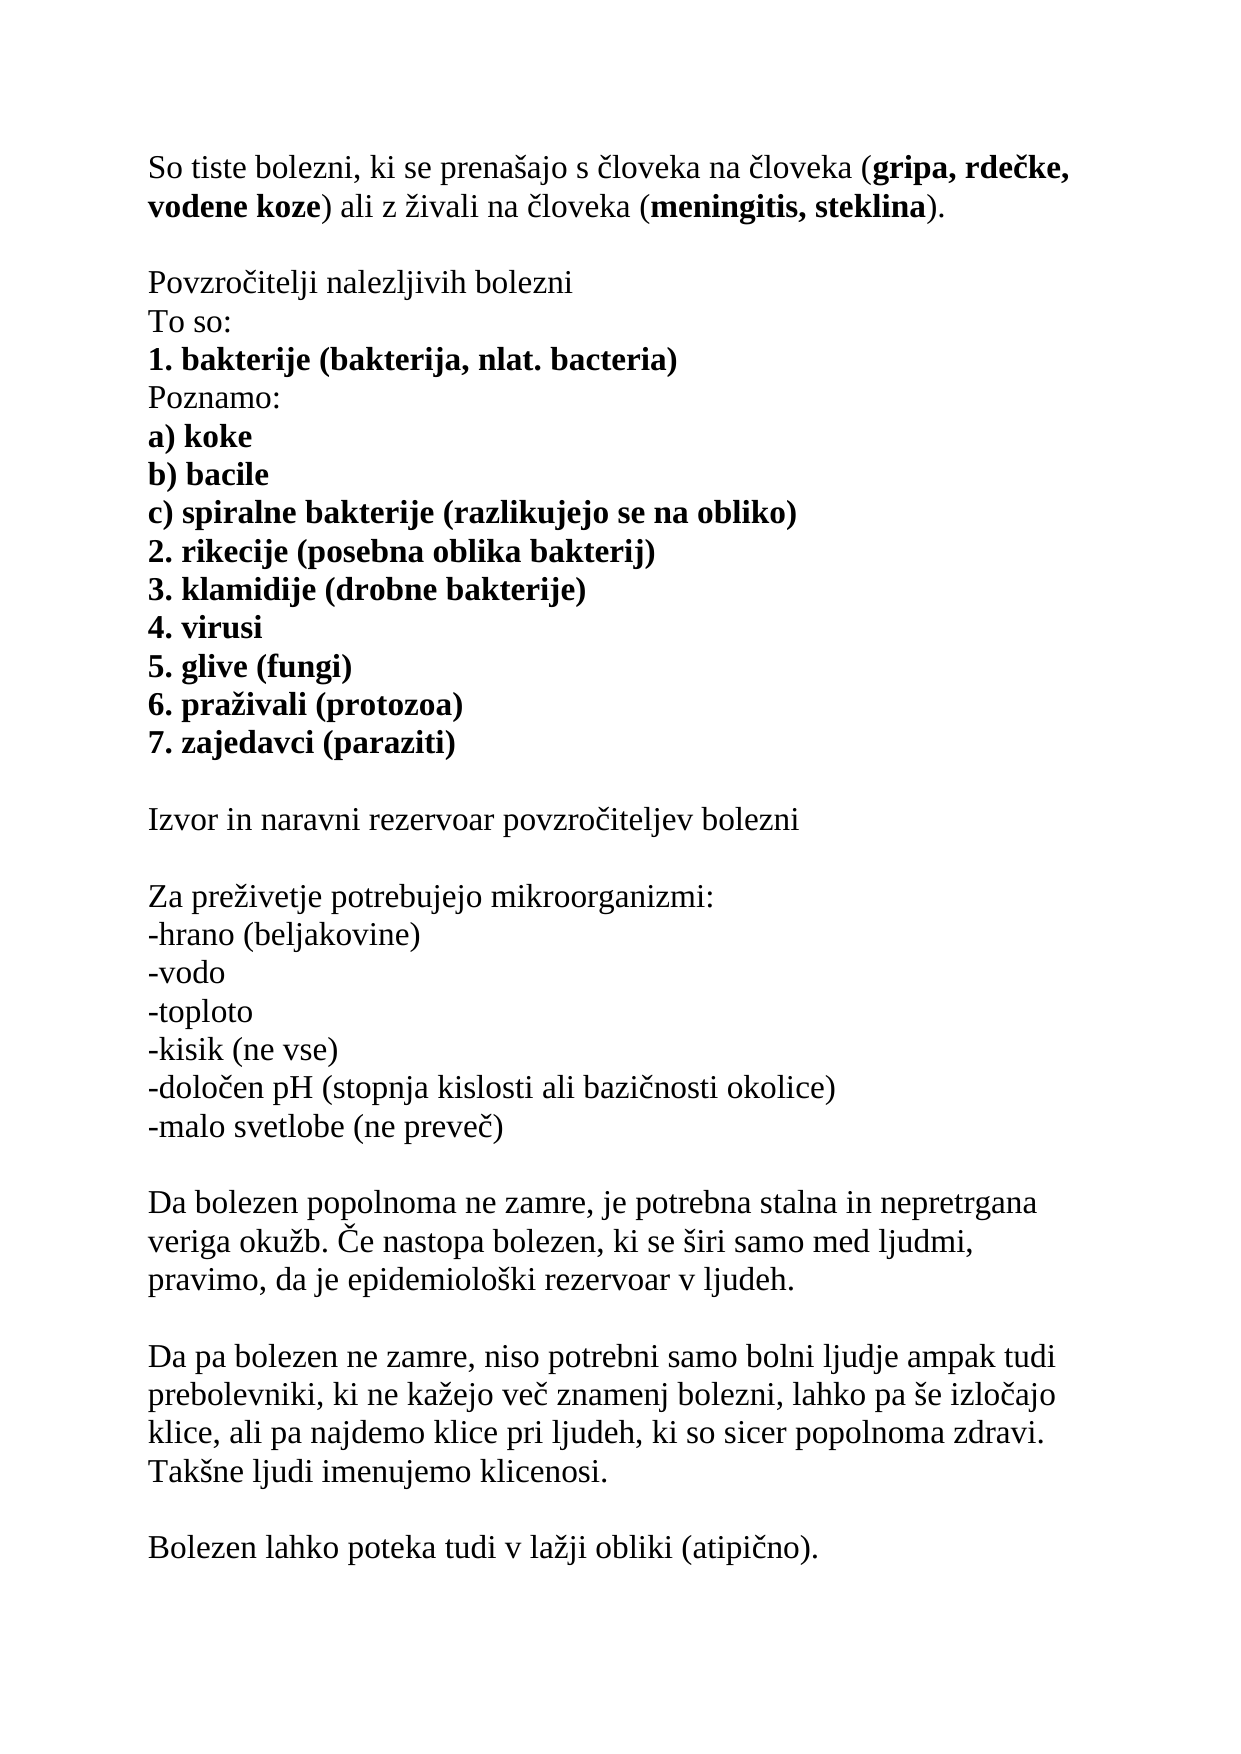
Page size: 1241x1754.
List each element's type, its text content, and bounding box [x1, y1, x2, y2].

text a) koke [148, 416, 1093, 454]
text -malo svetlobe (ne preveč) [148, 1106, 1093, 1144]
text Povzročitelji nalezljivih bolezni [148, 263, 1093, 301]
text -toploto [148, 991, 1093, 1029]
text Takšne ljudi imenujemo klicenosi. [148, 1451, 1093, 1489]
text So tiste bolezni, ki se prenašajo s človeka na človeka (gripa, rdečke, vodene koze) ali z živali na človeka (meningitis, steklina). [148, 148, 1093, 224]
text Bolezen lahko poteka tudi v lažji obliki (atipično). [148, 1528, 1093, 1566]
text 1. bakterije (bakterija, nlat. bacteria) [148, 339, 1093, 378]
text -kisik (ne vse) [148, 1029, 1093, 1068]
text 3. klamidije (drobne bakterije) [148, 569, 1093, 608]
text 6. praživali (protozoa) [148, 684, 1093, 723]
text Poznamo: [148, 378, 1093, 416]
text Izvor in naravni rezervoar povzročiteljev bolezni [148, 799, 1093, 838]
text c) spiralne bakterije (razlikujejo se na obliko) [148, 493, 1093, 531]
text 5. glive (fungi) [148, 646, 1093, 684]
text -vodo [148, 953, 1093, 991]
text 4. virusi [148, 608, 1093, 646]
text To so: [148, 301, 1093, 339]
text -določen pH (stopnja kislosti ali bazičnosti okolice) [148, 1068, 1093, 1106]
text 7. zajedavci (paraziti) [148, 723, 1093, 761]
text Da pa bolezen ne zamre, niso potrebni samo bolni ljudje ampak tudi prebolevniki, ki ne kažejo več znamenj bolezni, lahko pa še izločajo klice, ali pa najdemo klice pri ljudeh, ki so sicer popolnoma zdravi. [148, 1336, 1093, 1451]
text b) bacile [148, 454, 1093, 493]
text 2. rikecije (posebna oblika bakterij) [148, 531, 1093, 569]
text Za preživetje potrebujejo mikroorganizmi: [148, 876, 1093, 914]
text -hrano (beljakovine) [148, 914, 1093, 953]
text Da bolezen popolnoma ne zamre, je potrebna stalna in nepretrgana veriga okužb. Če nastopa bolezen, ki se širi samo med ljudmi, pravimo, da je epidemiološki rezervoar v ljudeh. [148, 1183, 1093, 1298]
